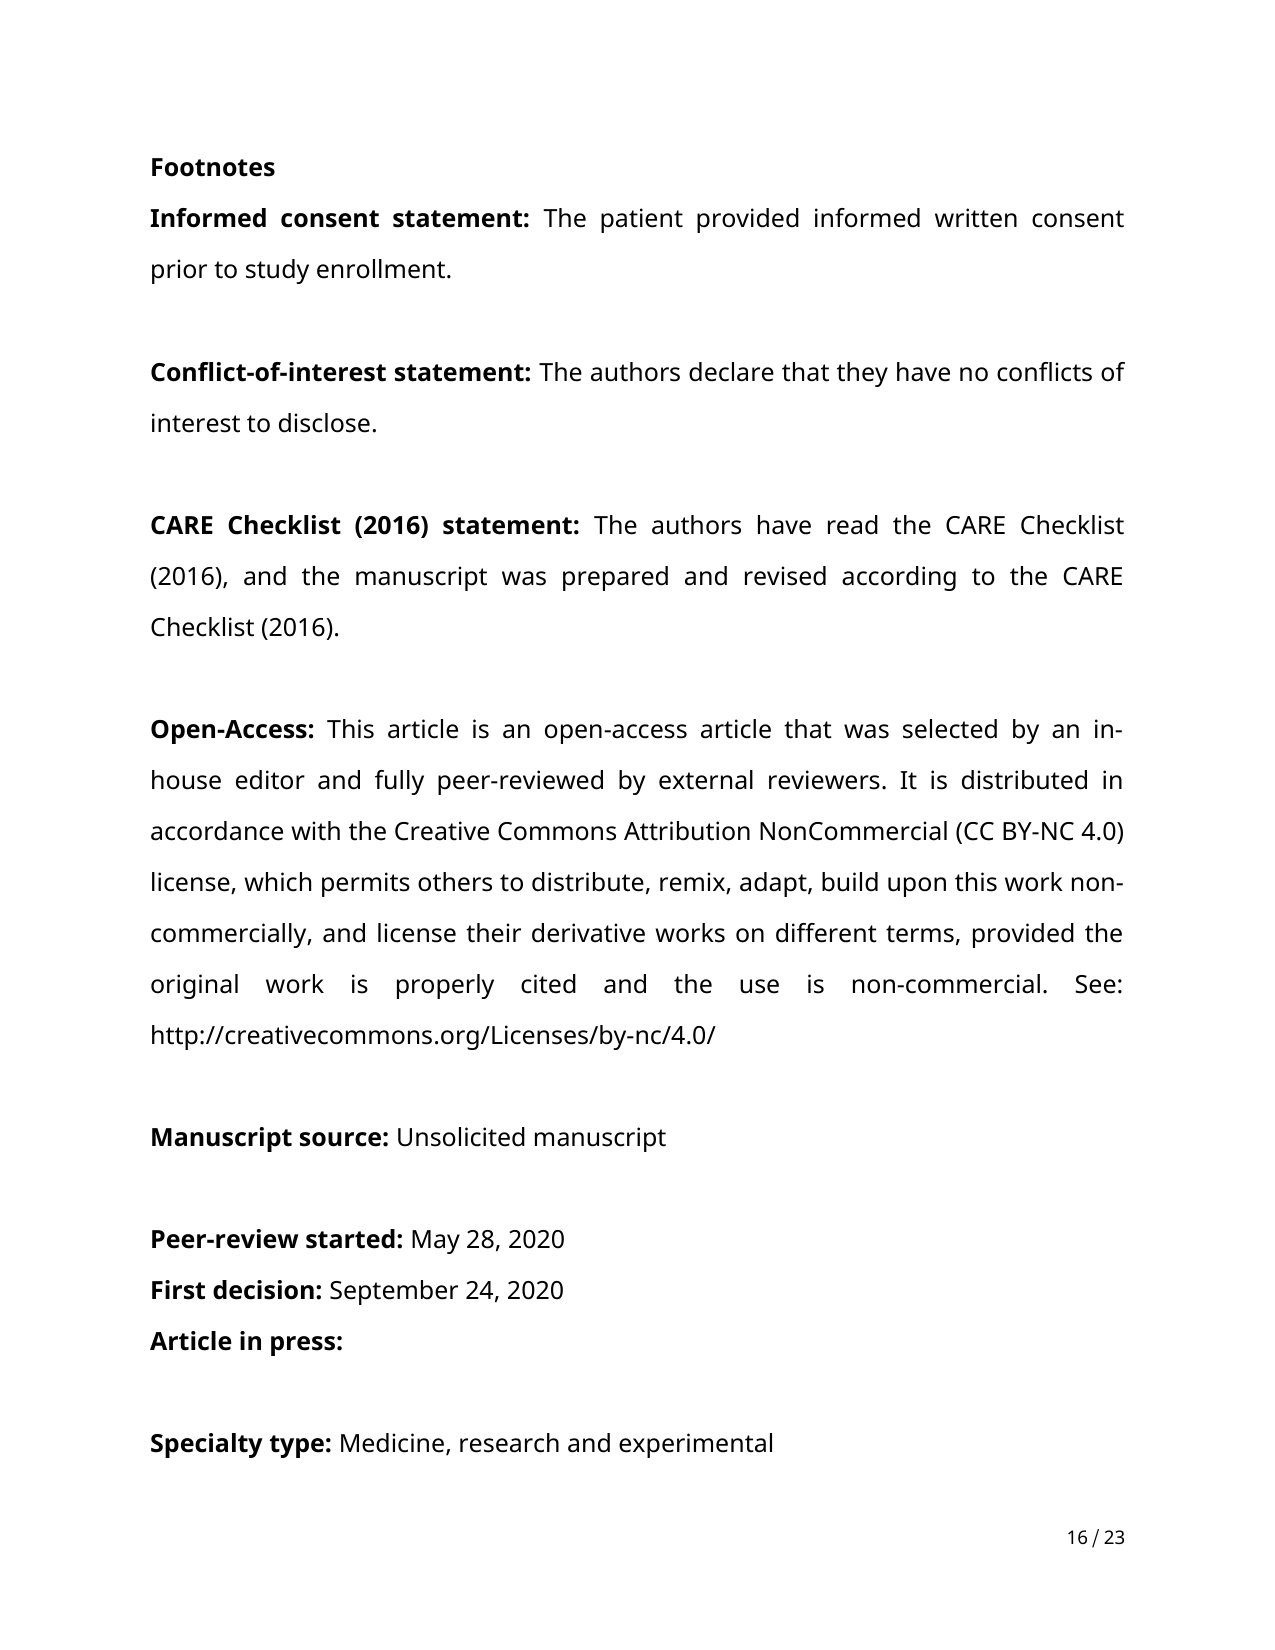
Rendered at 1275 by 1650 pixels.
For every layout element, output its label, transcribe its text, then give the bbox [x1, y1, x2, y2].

text Conflict-of-interest statement: The authors declare that they have no conflicts of interest to disclose. [150, 354, 1125, 439]
text First decision: September 24, 2020 [150, 1273, 1125, 1307]
text Manuscript source: Unsolicited manuscript [150, 1120, 1125, 1154]
text CARE Checklist (2016) statement: The authors have read the CARE Checklist (2016), and the manuscript was prepared and revised according to the CARE Checklist (2016). [150, 507, 1125, 643]
text Peer-review started: May 28, 2020 [150, 1222, 1125, 1256]
text Article in press: [150, 1324, 1125, 1358]
text Specialty type: Medicine, research and experimental [150, 1426, 1125, 1460]
text Footnotes [150, 150, 1125, 184]
text Open-Access: This article is an open-access article that was selected by an in-house editor and fully peer-reviewed by external reviewers. It is distributed in accordance with the Creative Commons Attribution NonCommercial (CC BY-NC 4.0) license, which permits others to distribute, remix, adapt, build upon this work non-commercially, and license their derivative works on different terms, provided the original work is properly cited and the use is non-commercial. See: http://creativecommons.org/Licenses/by-nc/4.0/ [150, 711, 1125, 1052]
text Informed consent statement: The patient provided informed written consent prior to study enrollment. [150, 201, 1125, 286]
